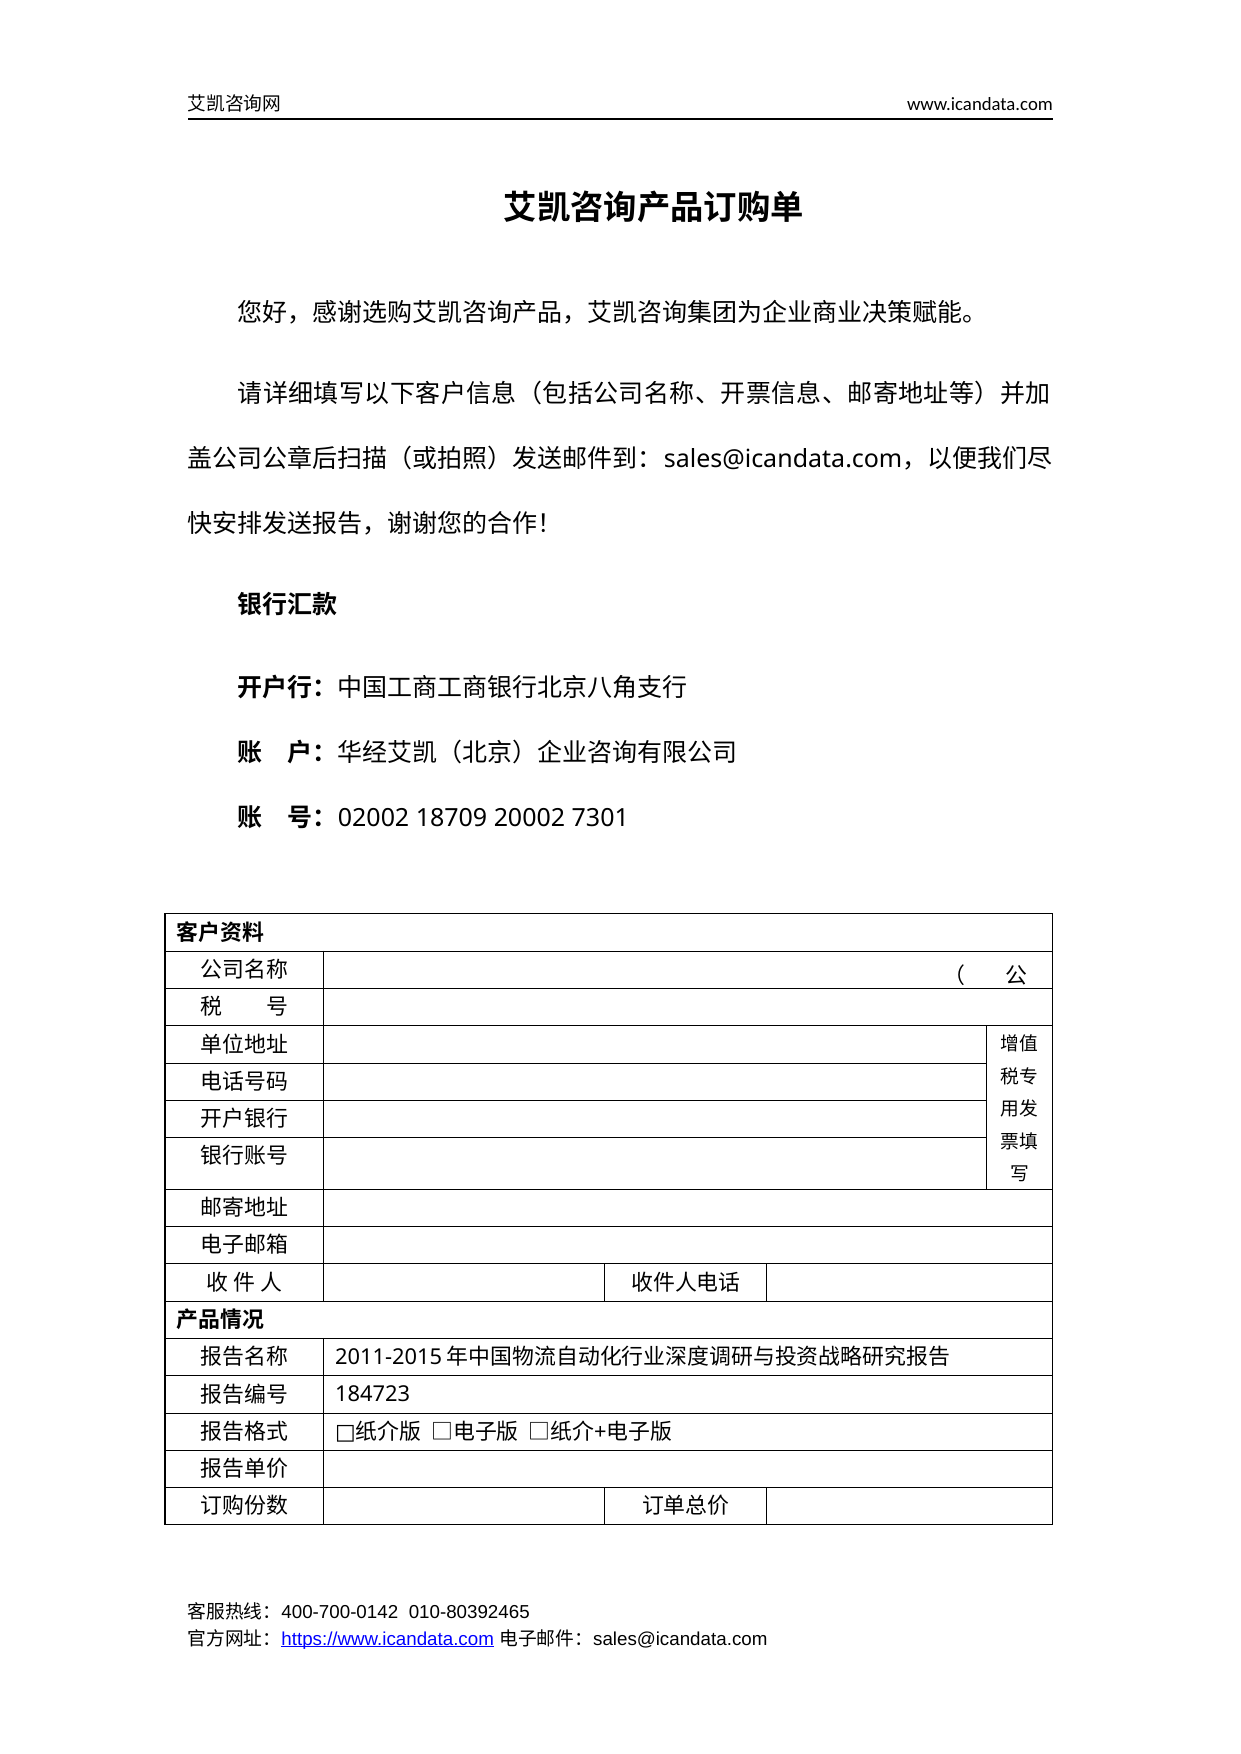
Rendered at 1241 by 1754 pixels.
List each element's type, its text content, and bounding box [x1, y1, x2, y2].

table_cell 电话号码 [166, 1064, 323, 1100]
table_cell 开户银行 [166, 1101, 323, 1137]
table_cell [324, 1264, 604, 1301]
table_cell 报告名称 [166, 1339, 323, 1375]
table_cell 银行账号 [166, 1138, 323, 1189]
text 账 户：华经艾凯（北京）企业咨询有限公司 [187, 718, 1053, 783]
table_cell [324, 1190, 1052, 1226]
table_cell 税 号 [166, 989, 323, 1025]
text 账 号：02002 18709 20002 7301 [187, 783, 1053, 848]
table_cell [324, 1451, 1052, 1487]
table_cell 报告格式 [166, 1414, 323, 1450]
table_cell 2011-2015年中国物流自动化行业深度调研与投资战略研究报告 [324, 1339, 1052, 1375]
text 开户行：中国工商工商银行北京八角支行 [187, 653, 1053, 718]
table_cell 增值税专用发票填写 [987, 1026, 1052, 1189]
table_cell 报告单价 [166, 1451, 323, 1487]
table_cell 单位地址 [166, 1026, 323, 1062]
table_cell [324, 1026, 986, 1062]
table_cell [324, 1488, 604, 1524]
table_cell [324, 989, 1052, 1025]
table_cell [324, 1227, 1052, 1263]
table_cell 报告编号 [166, 1376, 323, 1412]
table_cell 电子邮箱 [166, 1227, 323, 1263]
table_cell 邮寄地址 [166, 1190, 323, 1226]
table_cell 184723 [324, 1376, 1052, 1412]
text 请详细填写以下客户信息（包括公司名称、开票信息、邮寄地址等）并加盖公司公章后扫描（或拍照）发送邮件到：sales@icandata.com，以便我们尽快安排发送报告，谢谢您的合作！ [187, 359, 1053, 554]
table_cell 订单总价 [605, 1488, 766, 1524]
text 您好，感谢选购艾凯咨询产品，艾凯咨询集团为企业商业决策赋能。 [187, 278, 1053, 343]
table_cell [324, 1138, 986, 1189]
table_cell [767, 1264, 1052, 1301]
table_cell 产品情况 [166, 1302, 1052, 1338]
table_cell 收件人电话 [605, 1264, 766, 1301]
table_cell 公司名称 [166, 952, 323, 988]
table_cell [324, 952, 1052, 988]
text 艾凯咨询产品订购单 [187, 172, 1053, 237]
table_cell 收 件 人 [166, 1264, 323, 1301]
table_cell [324, 1101, 986, 1137]
table_cell [324, 1064, 986, 1100]
text 银行汇款 [187, 570, 1053, 635]
table_cell 订购份数 [166, 1488, 323, 1524]
table_header 客户资料 [166, 914, 1052, 951]
table_cell □纸介版 □电子版 □纸介+电子版 [324, 1414, 1052, 1450]
table_cell [767, 1488, 1052, 1524]
